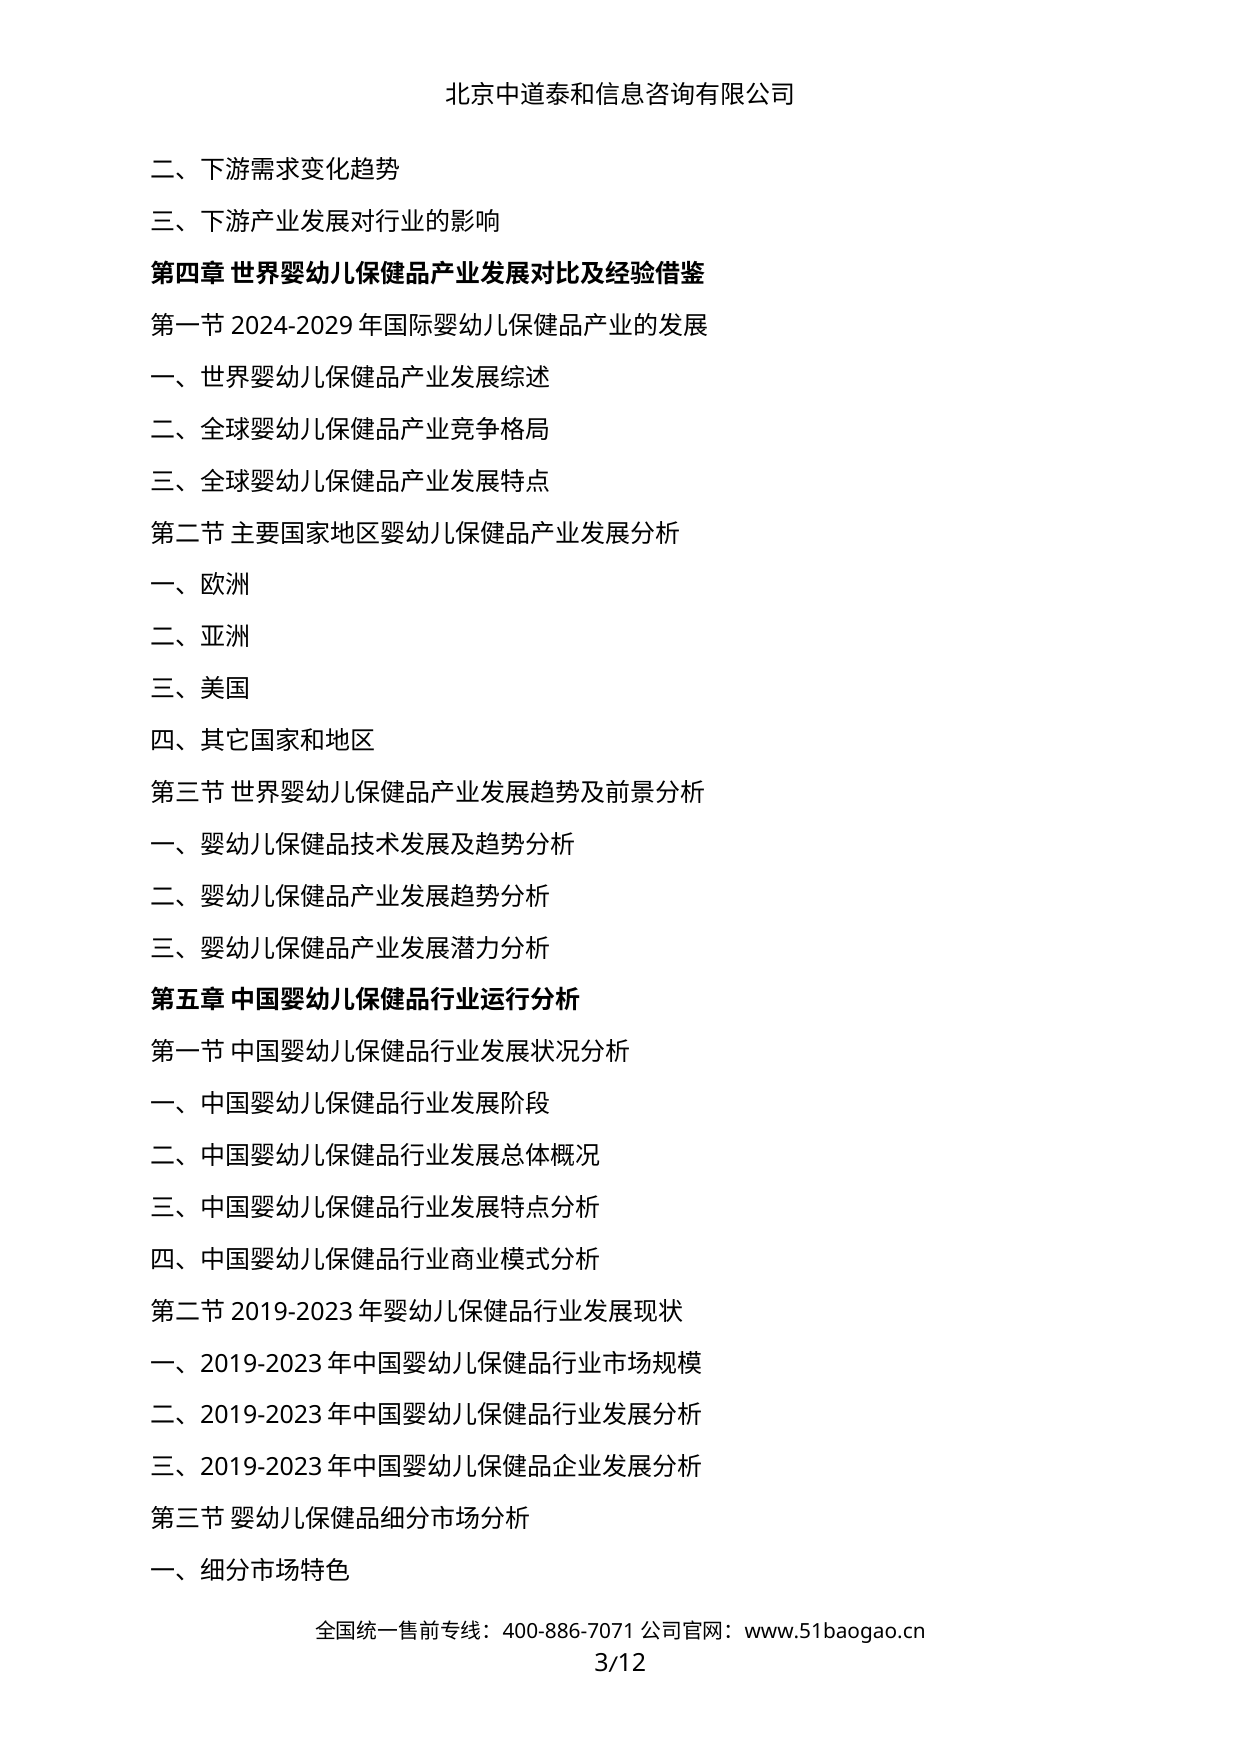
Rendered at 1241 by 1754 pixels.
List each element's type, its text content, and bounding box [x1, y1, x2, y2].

text 二、亚洲 [150, 617, 1090, 653]
text 一、世界婴幼儿保健品产业发展综述 [150, 357, 1090, 394]
text 三、下游产业发展对行业的影响 [150, 202, 1090, 238]
text 四、其它国家和地区 [150, 721, 1090, 757]
text 二、全球婴幼儿保健品产业竞争格局 [150, 409, 1090, 446]
text 三、全球婴幼儿保健品产业发展特点 [150, 461, 1090, 497]
text 第四章 世界婴幼儿保健品产业发展对比及经验借鉴 [150, 254, 1090, 290]
text 一、2019-2023年中国婴幼儿保健品行业市场规模 [150, 1343, 1090, 1379]
text 第三节 世界婴幼儿保健品产业发展趋势及前景分析 [150, 772, 1090, 809]
text 一、细分市场特色 [150, 1551, 1090, 1587]
text 二、下游需求变化趋势 [150, 150, 1090, 186]
text 二、2019-2023年中国婴幼儿保健品行业发展分析 [150, 1395, 1090, 1431]
text 第三节 婴幼儿保健品细分市场分析 [150, 1499, 1090, 1535]
text 四、中国婴幼儿保健品行业商业模式分析 [150, 1239, 1090, 1276]
text 一、欧洲 [150, 565, 1090, 601]
text 第二节 2019-2023年婴幼儿保健品行业发展现状 [150, 1291, 1090, 1327]
text 二、婴幼儿保健品产业发展趋势分析 [150, 876, 1090, 912]
text 一、婴幼儿保健品技术发展及趋势分析 [150, 824, 1090, 861]
text 一、中国婴幼儿保健品行业发展阶段 [150, 1084, 1090, 1120]
text 二、中国婴幼儿保健品行业发展总体概况 [150, 1136, 1090, 1172]
text 第一节 中国婴幼儿保健品行业发展状况分析 [150, 1032, 1090, 1068]
text 三、美国 [150, 669, 1090, 705]
text 三、婴幼儿保健品产业发展潜力分析 [150, 928, 1090, 964]
text 第二节 主要国家地区婴幼儿保健品产业发展分析 [150, 513, 1090, 549]
text 第五章 中国婴幼儿保健品行业运行分析 [150, 980, 1090, 1016]
text 第一节 2024-2029年国际婴幼儿保健品产业的发展 [150, 306, 1090, 342]
text 三、2019-2023年中国婴幼儿保健品企业发展分析 [150, 1447, 1090, 1483]
text 三、中国婴幼儿保健品行业发展特点分析 [150, 1187, 1090, 1224]
